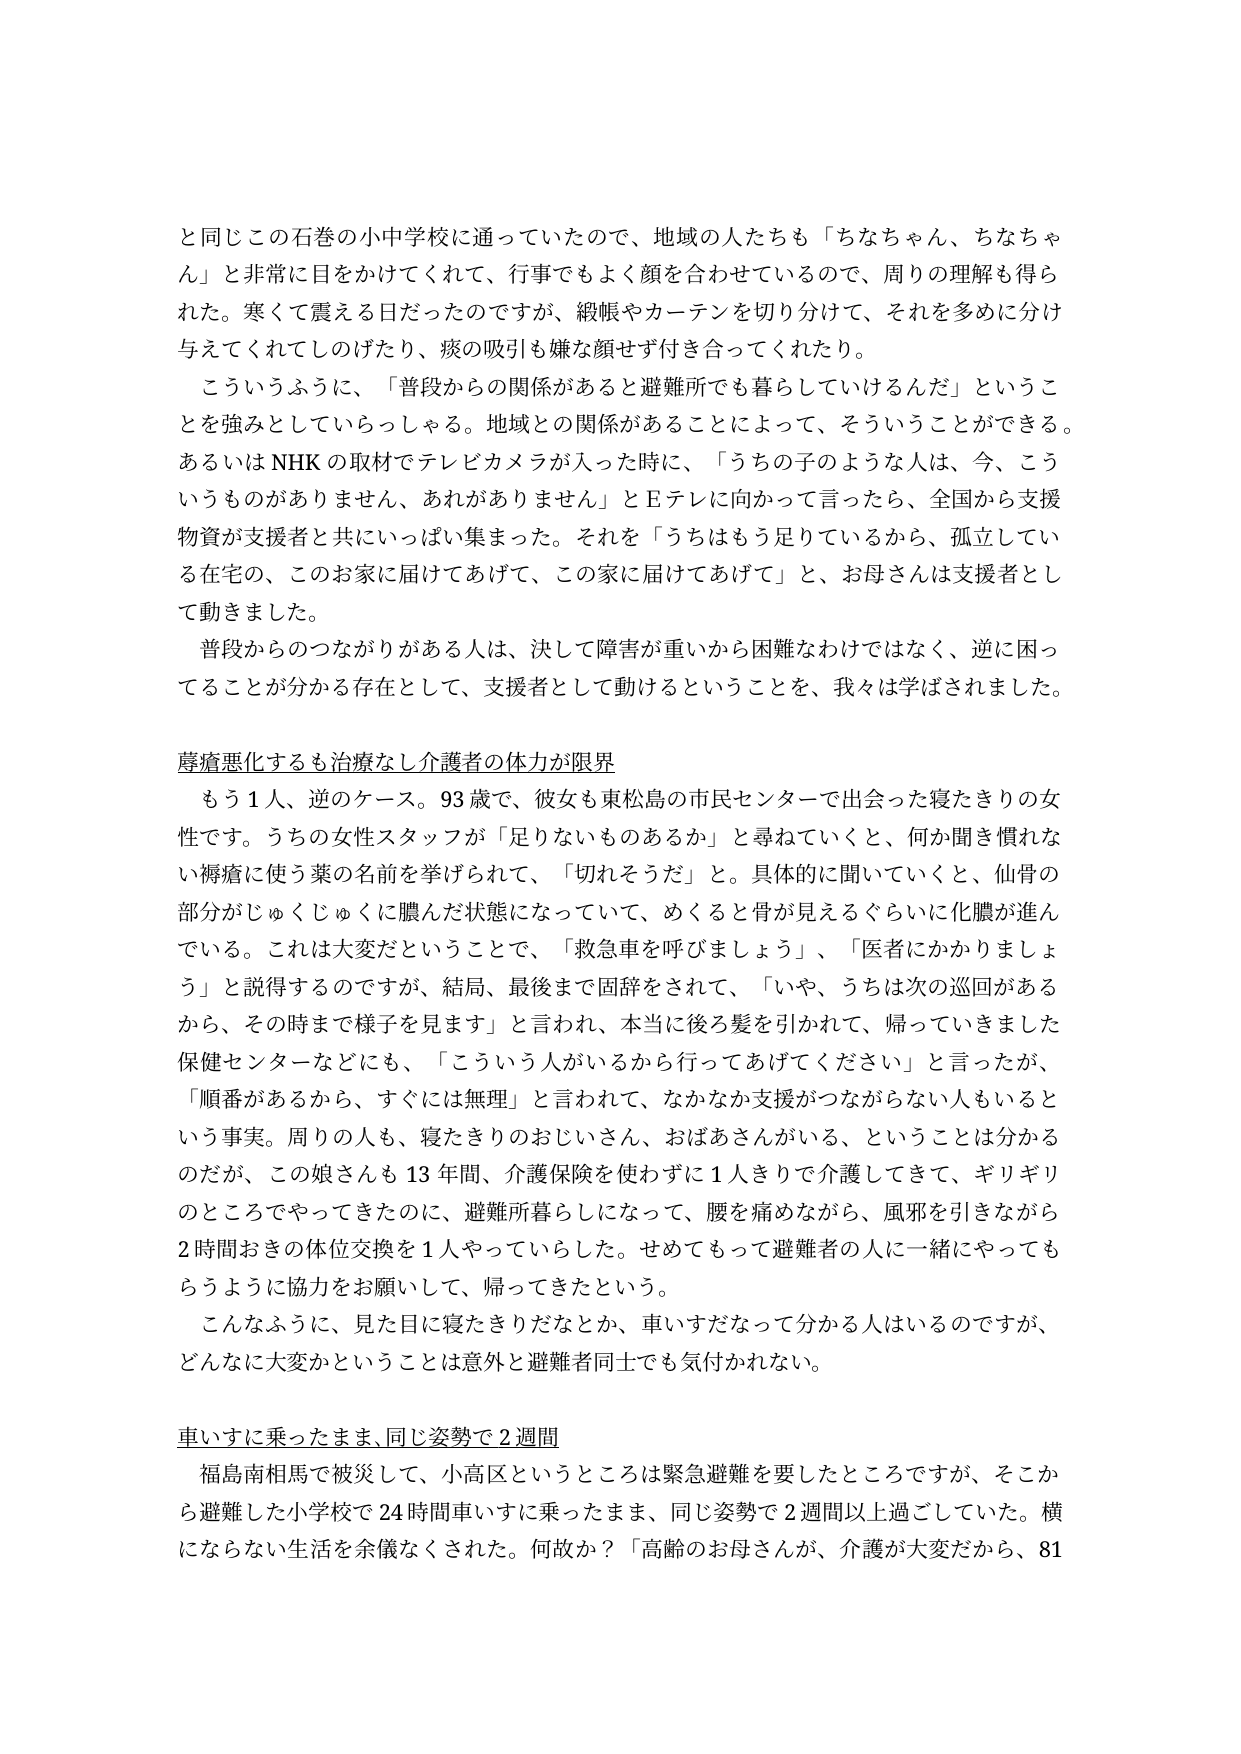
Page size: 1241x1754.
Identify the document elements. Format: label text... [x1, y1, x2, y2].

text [177, 1454, 1063, 1567]
text 車いすに乗ったまま､同じ姿勢で2週間 [177, 1417, 1063, 1454]
text 蓐瘡悪化するも治療なし介護者の体力が限界 [177, 742, 1063, 779]
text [177, 217, 1063, 367]
text こういうふうに、「普段からの関係があると避難所でも暮らしていけるんだ」ということを強みとしていらっしゃる。地域との関係があることによって、そういうことができる。あるいはNHK の取材でテレビカメラが入った時に、「うちの子のような人は、今、こういうものがありません、あれがありません」とＥテレに向かって言ったら、全国から支援物資が支援者と共にいっぱい集まった。それを「うちはもう足りているから、孤立している在宅の、このお家に届けてあげて、この家に届けてあげて」と、お母さんは支援者として動きました。 [177, 367, 1063, 629]
text もう1人、逆のケース。93歳で、彼女も東松島の市民センターで出会った寝たきりの女性です。うちの女性スタッフが「足りないものあるか」と尋ねていくと、何か聞き慣れない褥瘡に使う薬の名前を挙げられて、「切れそうだ」と。具体的に聞いていくと、仙骨の部分がじゅくじゅくに膿んだ状態になっていて、めくると骨が見えるぐらいに化膿が進んでいる。これは大変だということで、「救急車を呼びましょう」、「医者にかかりましょう」と説得するのですが、結局、最後まで固辞をされて、「いや、うちは次の巡回があるから、その時まで様子を見ます」と言われ、本当に後ろ髪を引かれて、帰っていきました。保健センターなどにも、「こういう人がいるから行ってあげてください」と言ったが、「順番があるから、すぐには無理」と言われて、なかなか支援がつながらない人もいるという事実。周りの人も、寝たきりのおじいさん、おばあさんがいる、ということは分かるのだが、この娘さんも13 年間、介護保険を使わずに1人きりで介護してきて、ギリギリのところでやってきたのに、避難所暮らしになって、腰を痛めながら、風邪を引きながら2時間おきの体位交換を1人やっていらした。せめてもって避難者の人に一緒にやってもらうように協力をお願いして、帰ってきたという。 [177, 779, 1063, 1304]
text 普段からのつながりがある人は、決して障害が重いから困難なわけではなく、逆に困ってることが分かる存在として、支援者として動けるということを、我々は学ばされました。 [177, 629, 1063, 704]
text こんなふうに、見た目に寝たきりだなとか、車いすだなって分かる人はいるのですが、どんなに大変かということは意外と避難者同士でも気付かれない。 [177, 1304, 1063, 1379]
